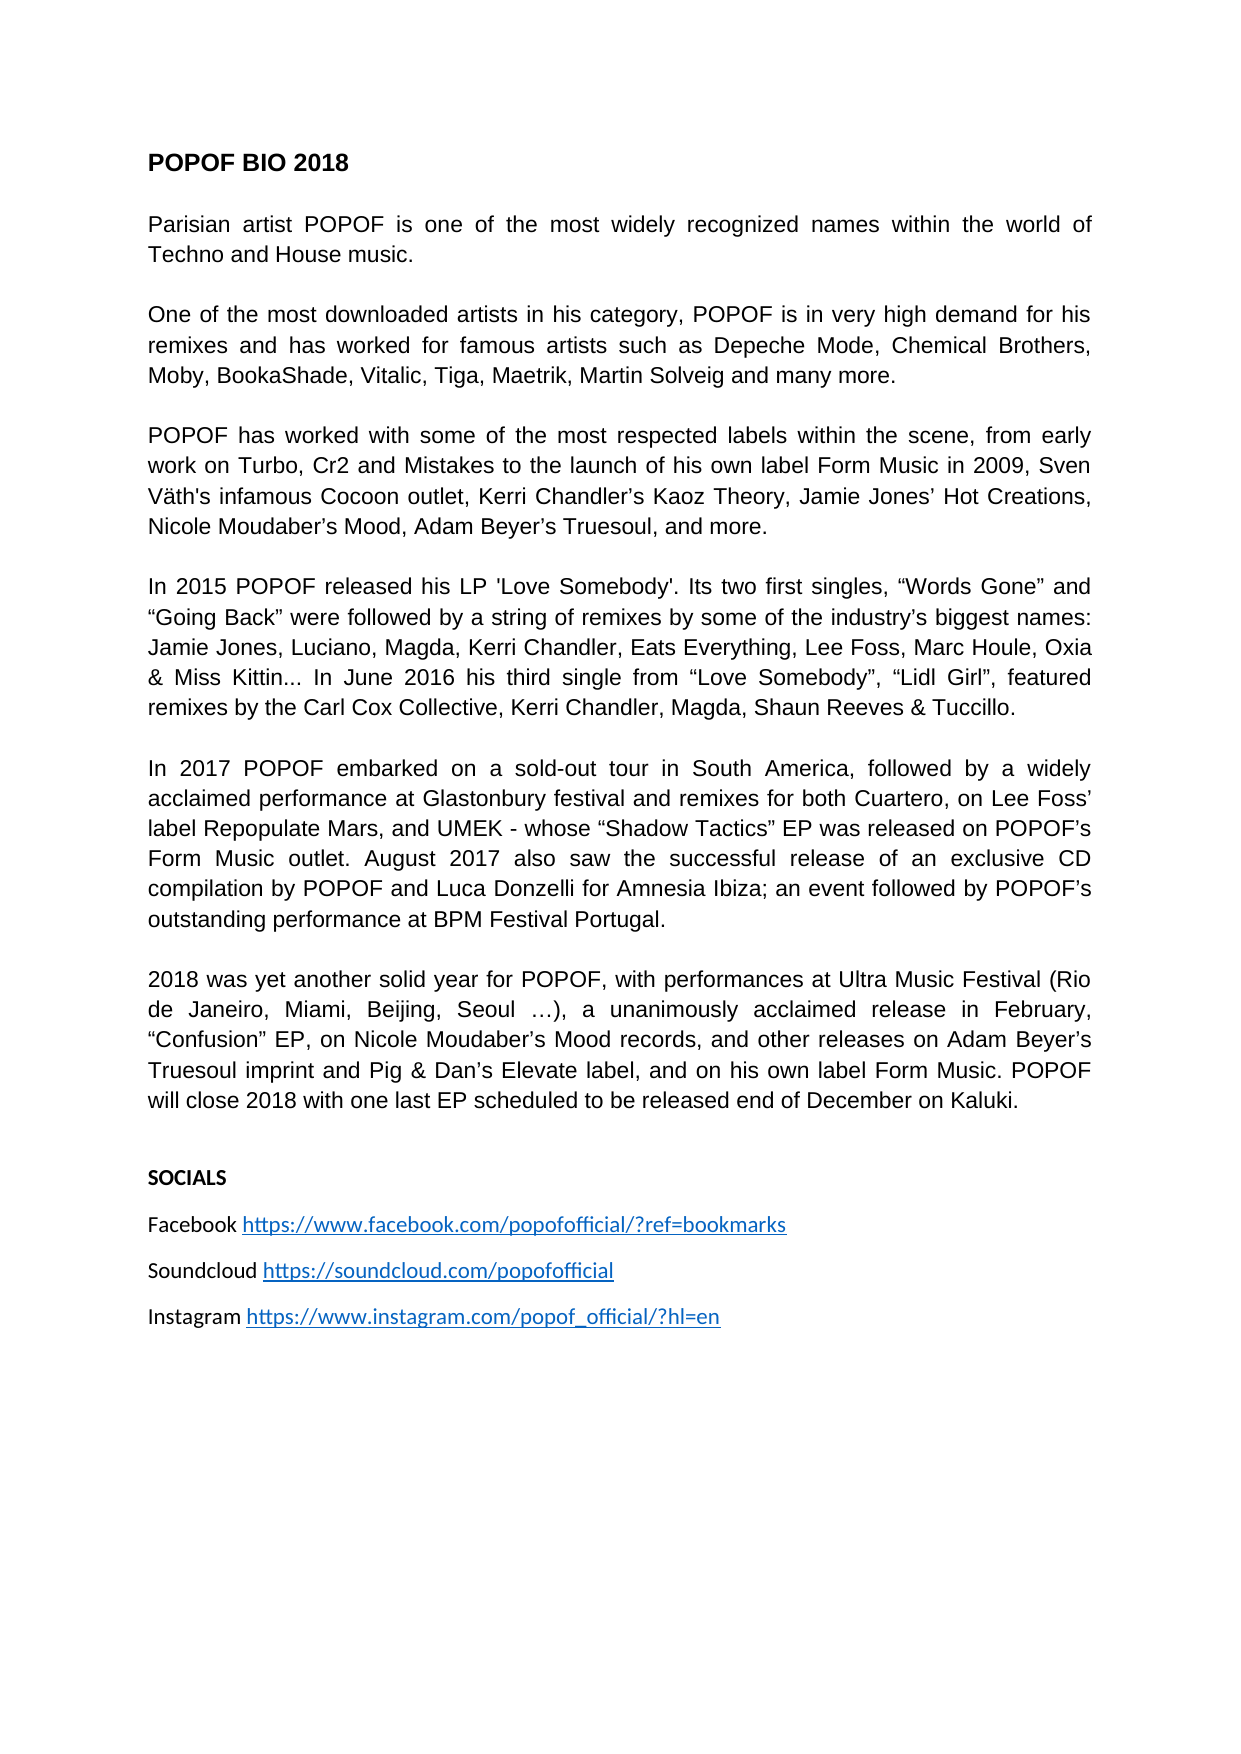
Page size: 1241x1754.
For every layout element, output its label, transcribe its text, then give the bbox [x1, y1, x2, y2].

text Soundcloud https://soundcloud.com/popofofficial [148, 1256, 1093, 1284]
text Parisian artist POPOF is one of the most widely recognized names within the world of Techno and House music. [148, 211, 1093, 267]
text In 2017 POPOF embarked on a sold-out tour in South America, followed by a widely acclaimed performance at Glastonbury festival and remixes for both Cuartero, on Lee Foss’ label Repopulate Mars, and UMEK - whose “Shadow Tactics” EP was released on POPOF’s Form Music outlet. August 2017 also saw the successful release of an exclusive CD compilation by POPOF and Luca Donzelli for Amnesia Ibiza; an event followed by POPOF’s outstanding performance at BPM Festival Portugal. [148, 754, 1093, 932]
text One of the most downloaded artists in his category, POPOF is in very high demand for his remixes and has worked for famous artists such as Depeche Mode, Chemical Brothers, Moby, BookaShade, Vitalic, Tiga, Maetrik, Martin Solveig and many more. [148, 301, 1093, 388]
text In 2015 POPOF released his LP 'Love Somebody'. Its two first singles, “Words Gone” and “Going Back” were followed by a string of remixes by some of the industry’s biggest names: Jamie Jones, Luciano, Magda, Kerri Chandler, Eats Everything, Lee Foss, Marc Houle, Oxia & Miss Kittin... In June 2016 his third single from “Love Somebody”, “Lidl Girl”, featured remixes by the Carl Cox Collective, Kerri Chandler, Magda, Shaun Reeves & Tuccillo. [148, 573, 1093, 721]
text POPOF BIO 2018 [148, 148, 1093, 176]
text SOCIALS [148, 1163, 1093, 1191]
text Instagram https://www.instagram.com/popof_official/?hl=en [148, 1302, 1093, 1331]
text POPOF has worked with some of the most respected labels within the scene, from early work on Turbo, Cr2 and Mistakes to the launch of his own label Form Music in 2009, Sven Väth's infamous Cocoon outlet, Kerri Chandler’s Kaoz Theory, Jamie Jones’ Hot Creations, Nicole Moudaber’s Mood, Adam Beyer’s Truesoul, and more. [148, 422, 1093, 539]
text 2018 was yet another solid year for POPOF, with performances at Ultra Music Festival (Rio de Janeiro, Miami, Beijing, Seoul …), a unanimously acclaimed release in February, “Confusion” EP, on Nicole Moudaber’s Mood records, and other releases on Adam Beyer’s Truesoul imprint and Pig & Dan’s Elevate label, and on his own label Form Music. POPOF will close 2018 with one last EP scheduled to be released end of December on Kaluki. [148, 966, 1093, 1113]
text Facebook https://www.facebook.com/popofofficial/?ref=bookmarks [148, 1210, 1093, 1238]
